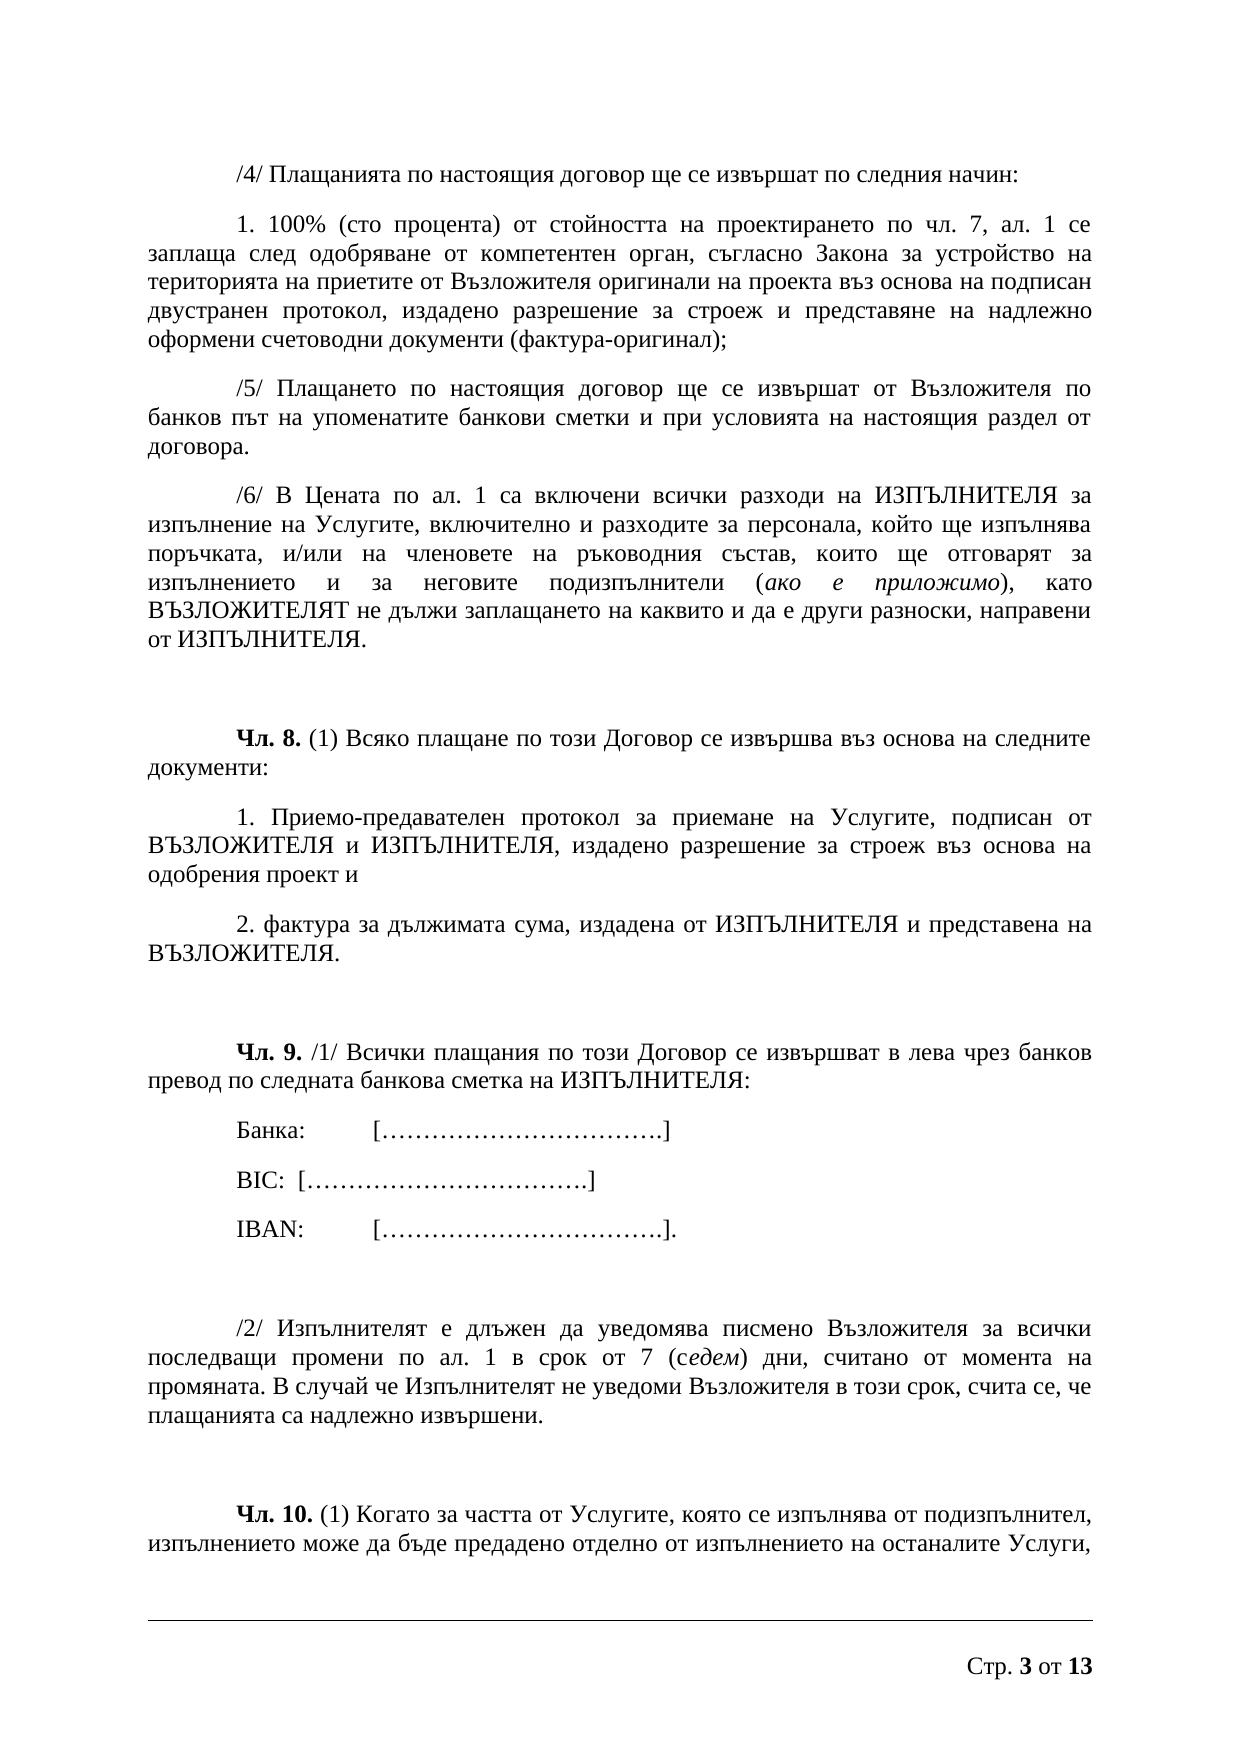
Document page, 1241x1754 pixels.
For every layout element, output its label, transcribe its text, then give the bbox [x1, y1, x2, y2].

text BIC: […………………………….] [148, 1165, 1093, 1193]
text /4/ Плащанията по настоящия договор ще се извършат по следния начин: [148, 159, 1093, 188]
text IBAN: […………………………….]. [148, 1214, 1093, 1243]
text Банка: […………………………….] [148, 1115, 1093, 1144]
text 2. фактура за дължимата сума, издадена от ИЗПЪЛНИТЕЛЯ и представена на ВЪЗЛОЖИТЕЛЯ. [148, 909, 1093, 966]
text 1. 100% (сто процента) от стойността на проектирането по чл. 7, ал. 1 се заплаща след одобряване от компетентен орган, съгласно Закона за устройство на територията на приетите от Възложителя оригинали на проекта въз основа на подписан двустранен протокол, издадено разрешение за строеж и представяне на надлежно оформени счетоводни документи (фактура-оригинал); [148, 209, 1093, 353]
text /2/ Изпълнителят е длъжен да уведомява писмено Възложителя за всички последващи промени по ал. 1 в срок от 7 (седем) дни, считано от момента на промяната. В случай че Изпълнителят не уведоми Възложителя в този срок, счита се, че плащанията са надлежно извършени. [148, 1313, 1093, 1428]
text Чл. 8. (1) Всяко плащане по този Договор се извършва въз основа на следните документи: [148, 723, 1093, 781]
text /5/ Плащането по настоящия договор ще се извършат от Възложителя по банков път на упоменатите банкови сметки и при условията на настоящия раздел от договора. [148, 373, 1093, 460]
text 1. Приемо-предавателен протокол за приемане на Услугите, подписан от ВЪЗЛОЖИТЕЛЯ и ИЗПЪЛНИТЕЛЯ, издадено разрешение за строеж въз основа на одобрения проект и [148, 802, 1093, 888]
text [148, 1499, 1093, 1556]
text Чл. 9. /1/ Всички плащания по този Договор се извършват в лева чрез банков превод по следната банкова сметка на ИЗПЪЛНИТЕЛЯ: [148, 1037, 1093, 1094]
text /6/ В Цената по ал. 1 са включени всички разходи на ИЗПЪЛНИТЕЛЯ за изпълнение на Услугите, включително и разходите за персонала, който ще изпълнява поръчката, и/или на членовете на ръководния състав, които ще отговарят за изпълнението и за неговите подизпълнители (ако е приложимо), като ВЪЗЛОЖИТЕЛЯТ не дължи заплащането на каквито и да е други разноски, направени от ИЗПЪЛНИТЕЛЯ. [148, 481, 1093, 653]
